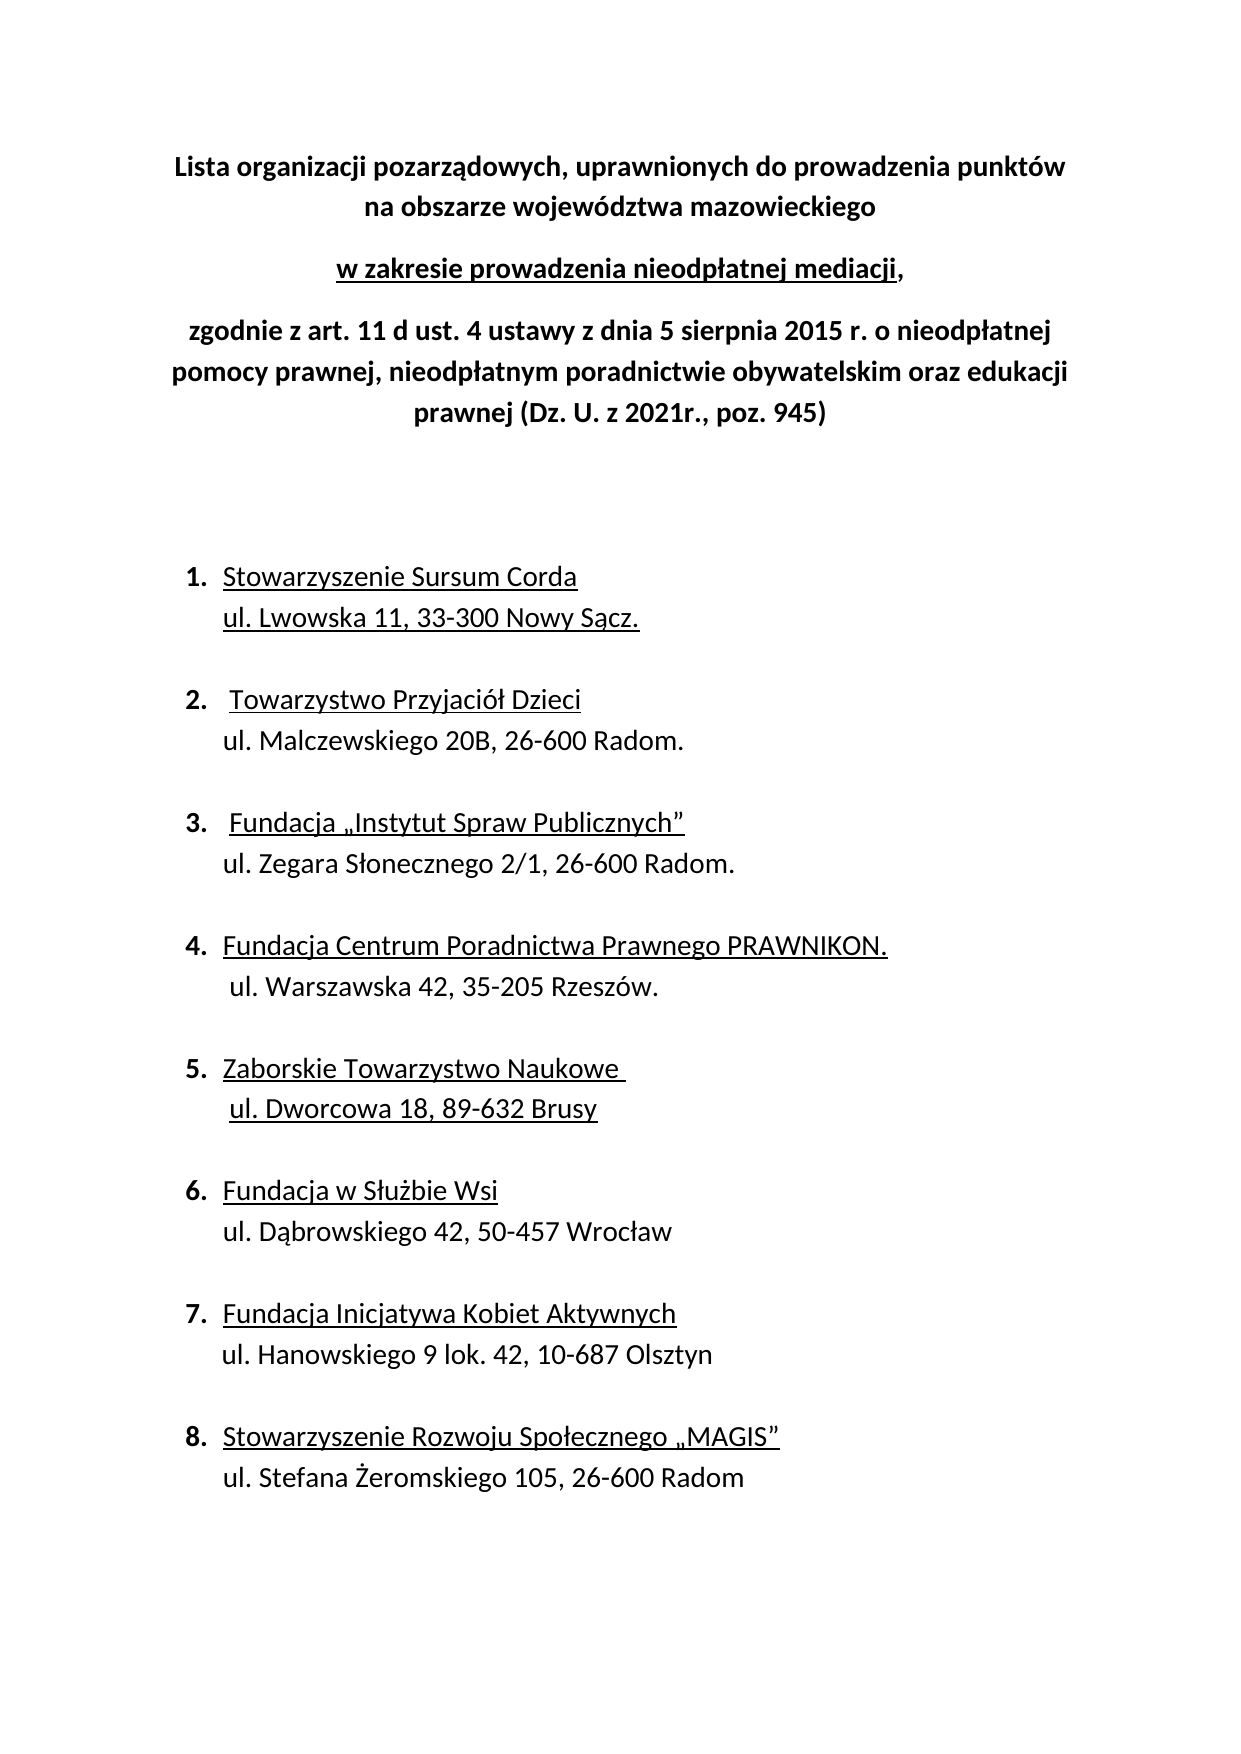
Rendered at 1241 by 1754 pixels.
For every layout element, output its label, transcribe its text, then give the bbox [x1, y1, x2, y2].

list Fundacja Inicjatywa Kobiet Aktywnych [185, 1295, 1093, 1331]
text Lista organizacji pozarządowych, uprawnionych do prowadzenia punktów na obszarze województwa mazowieckiego [148, 148, 1093, 224]
text w zakresie prowadzenia nieodpłatnej mediacji, [148, 250, 1093, 286]
list ul. Malczewskiego 20B, 26-600 Radom. [223, 722, 1093, 758]
list Towarzystwo Przyjaciół Dzieci [185, 681, 1093, 717]
text zgodnie z art. 11 d ust. 4 ustawy z dnia 5 sierpnia 2015 r. o nieodpłatnej pomocy prawnej, nieodpłatnym poradnictwie obywatelskim oraz edukacji prawnej (Dz. U. z 2021r., poz. 945) [148, 312, 1093, 429]
list ul. Stefana Żeromskiego 105, 26-600 Radom [223, 1459, 1093, 1495]
list Zaborskie Towarzystwo Naukowe [185, 1050, 1093, 1085]
list Stowarzyszenie Sursum Corda [185, 558, 1093, 594]
list ul. Warszawska 42, 35-205 Rzeszów. [223, 968, 1093, 1003]
list ul. Dąbrowskiego 42, 50-457 Wrocław [223, 1213, 1093, 1249]
list Fundacja w Służbie Wsi [185, 1172, 1093, 1208]
list Stowarzyszenie Rozwoju Społecznego „MAGIS” [185, 1418, 1093, 1454]
text ul. Hanowskiego 9 lok. 42, 10-687 Olsztyn [221, 1336, 1093, 1372]
list ul. Zegara Słonecznego 2/1, 26-600 Radom. [223, 845, 1093, 881]
list Fundacja „Instytut Spraw Publicznych” [185, 804, 1093, 840]
list ul. Dworcowa 18, 89-632 Brusy [223, 1091, 1093, 1126]
list ul. Lwowska 11, 33-300 Nowy Sącz. [223, 599, 1093, 635]
list Fundacja Centrum Poradnictwa Prawnego PRAWNIKON. [185, 927, 1093, 962]
